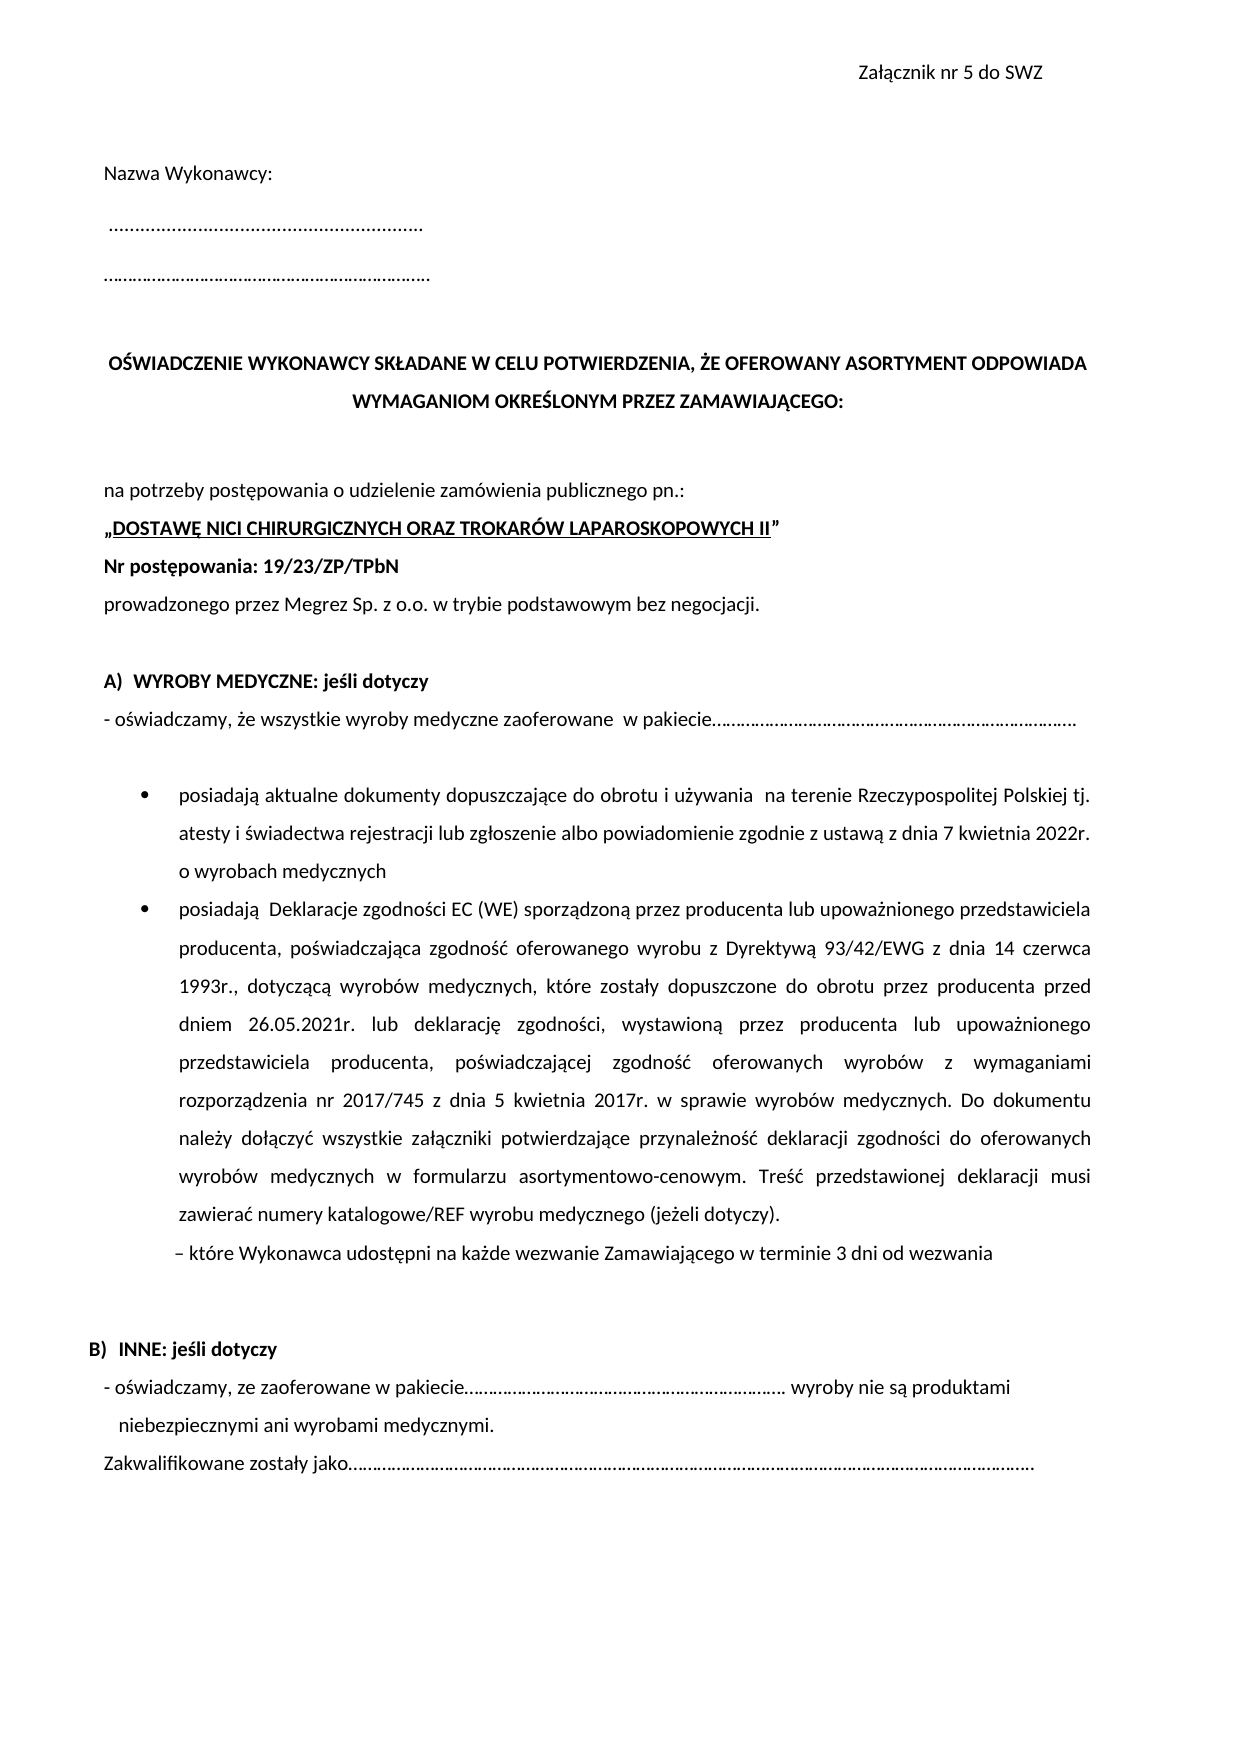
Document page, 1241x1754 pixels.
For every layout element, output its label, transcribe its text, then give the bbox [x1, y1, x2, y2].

list - oświadczamy, ze zaoferowane w pakiecie…………………………………………………………. wyroby nie są produktami niebezpiecznymi ani wyrobami medycznymi. [103, 1374, 1093, 1438]
text ………………………………………………………….. [103, 262, 1093, 287]
text ............................................................ [103, 211, 1093, 236]
text Nr postępowania: 19/23/ZP/TPbN [103, 553, 1093, 579]
list INNE: jeśli dotyczy [89, 1336, 1093, 1362]
list Zakwalifikowane zostały jako…………………………………………………………………………………………………………………………….. [103, 1451, 1093, 1476]
text – które Wykonawca udostępni na każde wezwanie Zamawiającego w terminie 3 dni od wezwania [141, 1240, 1093, 1265]
text Nazwa Wykonawcy: [103, 160, 1093, 186]
list WYROBY MEDYCZNE: jeśli dotyczy [103, 668, 1093, 693]
list posiadają aktualne dokumenty dopuszczające do obrotu i używania na terenie Rzeczypospolitej Polskiej tj. atesty i świadectwa rejestracji lub zgłoszenie albo powiadomienie zgodnie z ustawą z dnia 7 kwietnia 2022r. o wyrobach medycznych [141, 782, 1093, 884]
text prowadzonego przez Megrez Sp. z o.o. w trybie podstawowym bez negocjacji. [103, 592, 1093, 617]
text „Dostawę nici chirurgicznych oraz trokarów laparoskopowych II” [103, 515, 1093, 541]
text OŚWIADCZENIE WYKONAWCY SKŁADANE W CELU POTWIERDZENIA, ŻE OFEROWANY ASORTYMENT ODPOWIADA WYMAGANIOM OKREŚLONYM PRZEZ ZAMAWIAJĄCEGO: [103, 350, 1093, 414]
text - oświadczamy, że wszystkie wyroby medyczne zaoferowane w pakiecie…………………………………………………………………. [103, 706, 1093, 731]
text Załącznik nr 5 do SWZ [103, 59, 1093, 84]
text na potrzeby postępowania o udzielenie zamówienia publicznego pn.: [103, 477, 1093, 503]
list posiadają Deklaracje zgodności EC (WE) sporządzoną przez producenta lub upoważnionego przedstawiciela producenta, poświadczająca zgodność oferowanego wyrobu z Dyrektywą 93/42/EWG z dnia 14 czerwca 1993r., dotyczącą wyrobów medycznych, które zostały dopuszczone do obrotu przez producenta przed dniem 26.05.2021r. lub deklarację zgodności, wystawioną przez producenta lub upoważnionego przedstawiciela producenta, poświadczającej zgodność oferowanych wyrobów z wymaganiami rozporządzenia nr 2017/745 z dnia 5 kwietnia 2017r. w sprawie wyrobów medycznych. Do dokumentu należy dołączyć wszystkie załączniki potwierdzające przynależność deklaracji zgodności do oferowanych wyrobów medycznych w formularzu asortymentowo-cenowym. Treść przedstawionej deklaracji musi zawierać numery katalogowe/REF wyrobu medycznego (jeżeli dotyczy). [141, 897, 1093, 1227]
